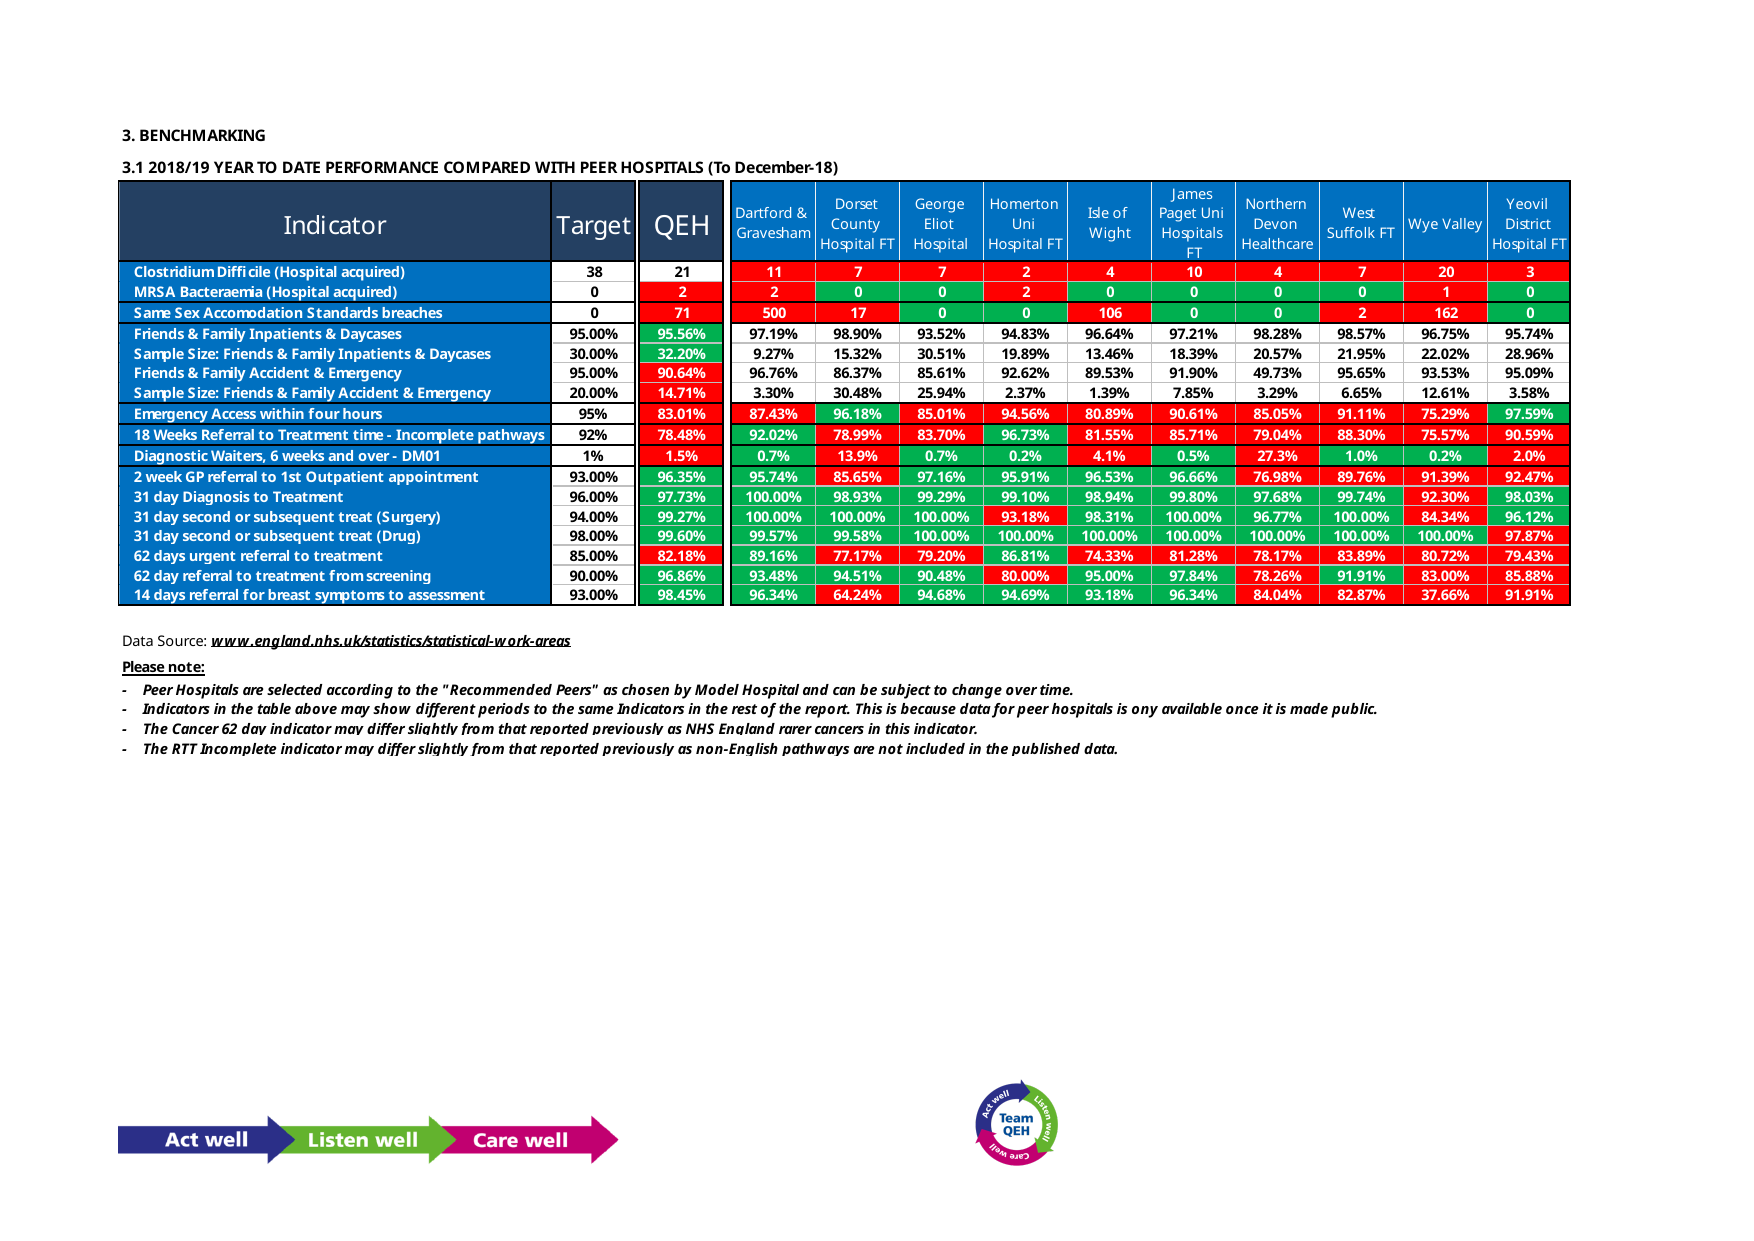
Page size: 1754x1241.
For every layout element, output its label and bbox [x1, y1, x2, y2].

picture [975, 1079, 1059, 1167]
picture [118, 1113, 619, 1167]
